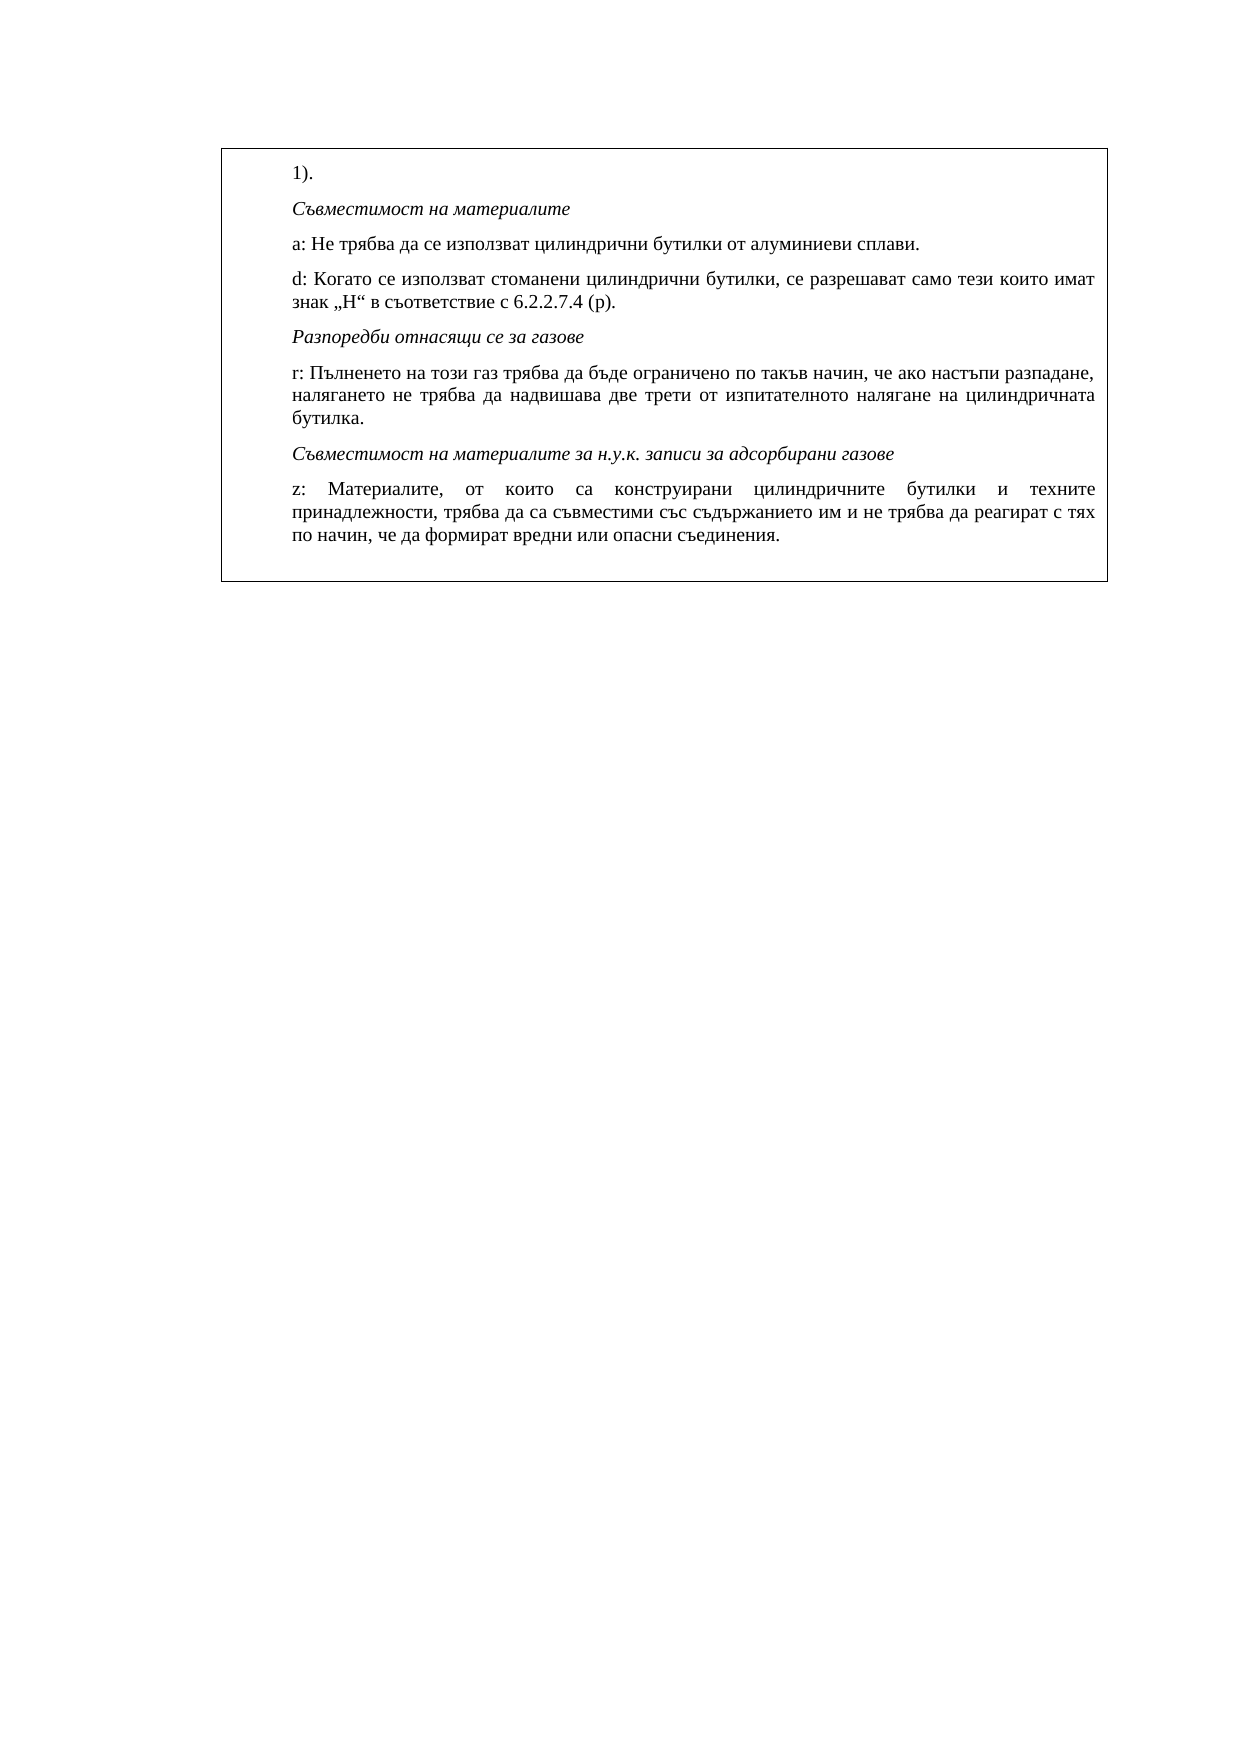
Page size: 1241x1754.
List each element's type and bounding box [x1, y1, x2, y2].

table_cell [222, 149, 1107, 581]
